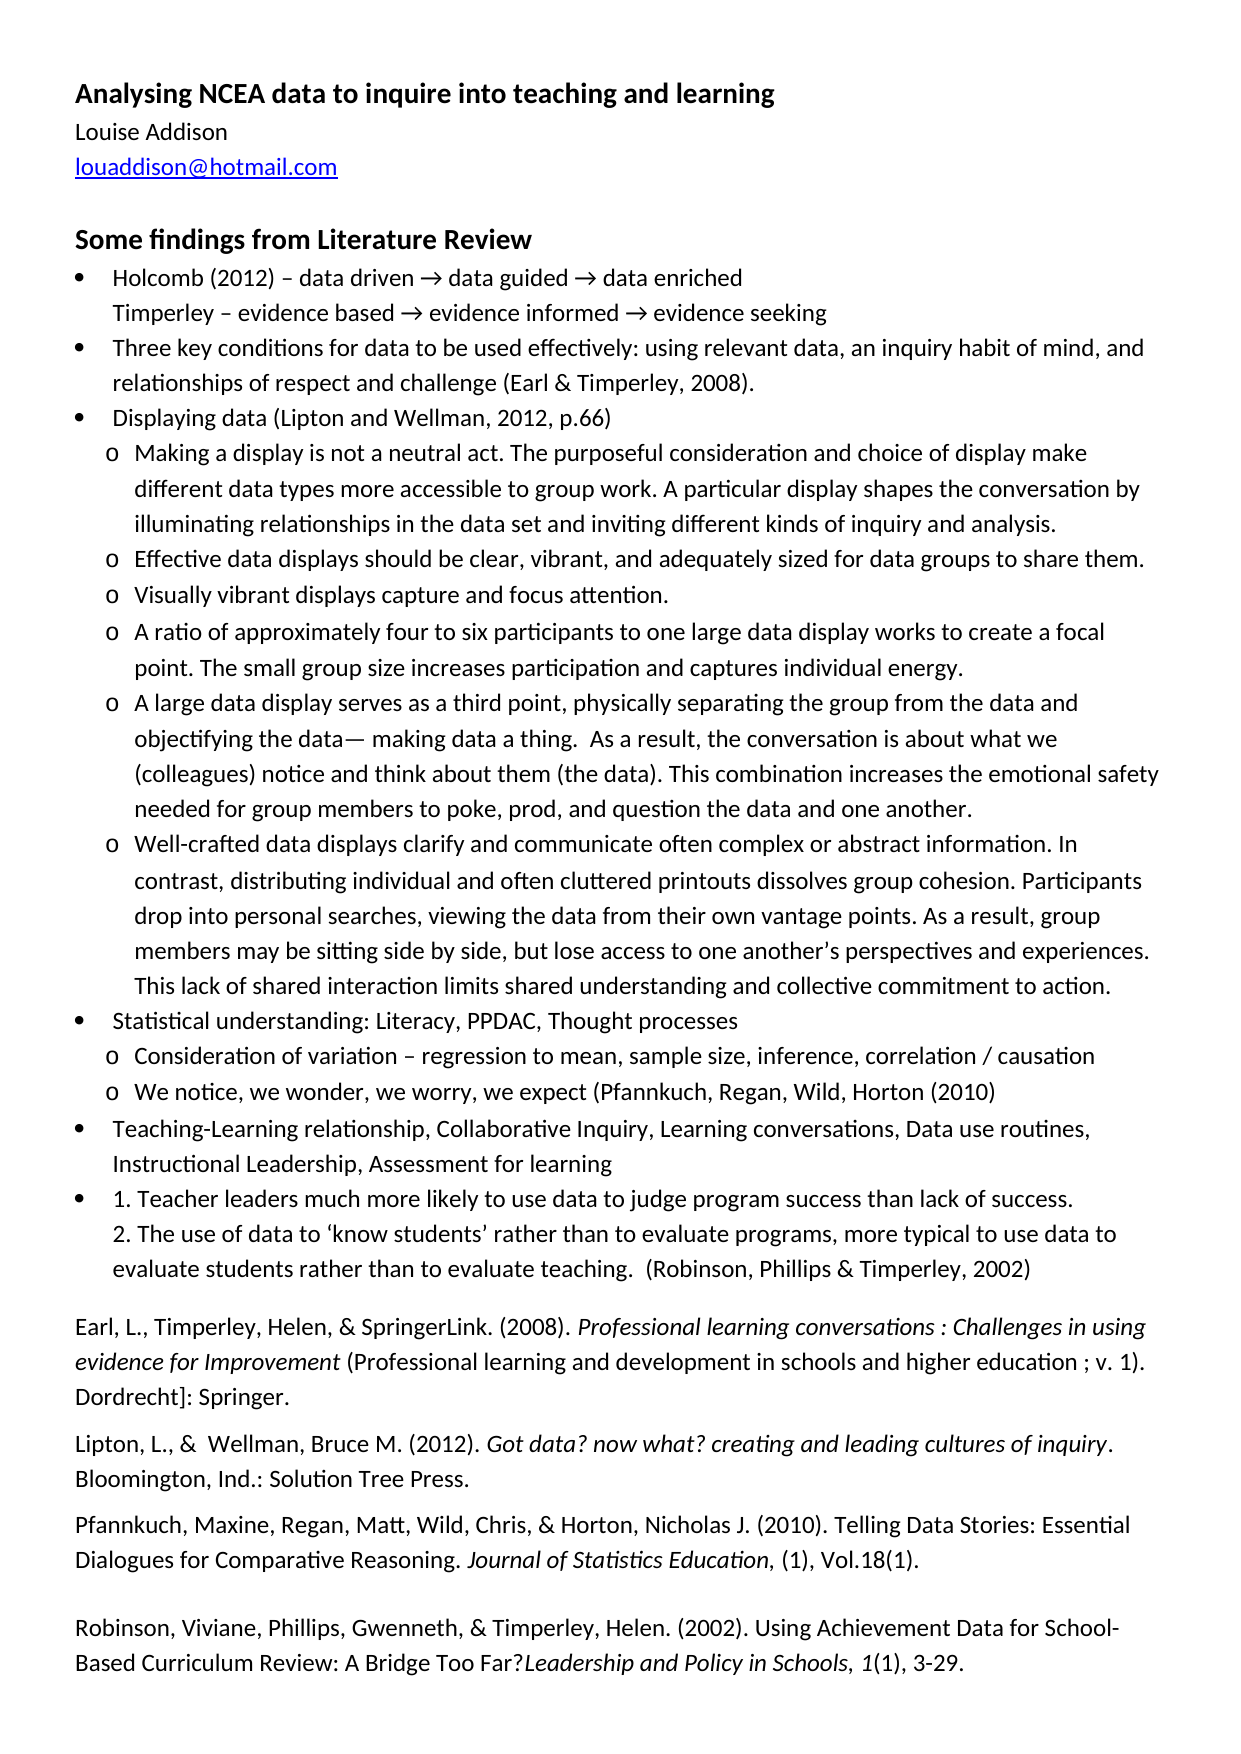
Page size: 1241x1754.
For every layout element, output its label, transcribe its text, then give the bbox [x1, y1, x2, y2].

text Analysing NCEA data to inquire into teaching and learning [75, 75, 1165, 111]
list A ratio of approximately four to six participants to one large data display works to create a focal point. The small group size increases participation and captures individual energy. [104, 616, 1165, 683]
text Robinson, Viviane, Phillips, Gwenneth, & Timperley, Helen. (2002). Using Achievement Data for School-Based Curriculum Review: A Bridge Too Far?Leadership and Policy in Schools, 1(1), 3-29. [75, 1612, 1165, 1677]
list Making a display is not a neutral act. The purposeful consideration and choice of display make different data types more accessible to group work. A particular display shapes the conversation by illuminating relationships in the data set and inviting different kinds of inquiry and analysis. [104, 437, 1165, 539]
list Consideration of variation – regression to mean, sample size, inference, correlation / causation [104, 1040, 1165, 1072]
text louaddison@hotmail.com [75, 151, 1165, 181]
text Some findings from Literature Review [75, 221, 1165, 257]
list Displaying data (Lipton and Wellman, 2012, p.66) [75, 402, 1165, 432]
list Teaching-Learning relationship, Collaborative Inquiry, Learning conversations, Data use routines, Instructional Leadership, Assessment for learning [75, 1113, 1165, 1178]
list Statistical understanding: Literacy, PPDAC, Thought processes [75, 1005, 1165, 1035]
text Lipton, L., & Wellman, Bruce M. (2012). Got data? now what? creating and leading cultures of inquiry. Bloomington, Ind.: Solution Tree Press. [75, 1428, 1165, 1493]
list Holcomb (2012) – data driven → data guided → data enriched [75, 262, 1165, 292]
list A large data display serves as a third point, physically separating the group from the data and objectifying the data— making data a thing. As a result, the conversation is about what we (colleagues) notice and think about them (the data). This combination increases the emotional safety needed for group members to poke, prod, and question the data and one another. [104, 687, 1165, 824]
list Visually vibrant displays capture and focus attention. [104, 579, 1165, 611]
list Timperley – evidence based → evidence informed → evidence seeking [112, 297, 1165, 327]
text Louise Addison [75, 116, 1165, 146]
list 2. The use of data to ‘know students’ rather than to evaluate programs, more typical to use data to evaluate students rather than to evaluate teaching. (Robinson, Phillips & Timperley, 2002) [112, 1218, 1165, 1283]
list Well-crafted data displays clarify and communicate often complex or abstract information. In contrast, distributing individual and often cluttered printouts dissolves group cohesion. Participants drop into personal searches, viewing the data from their own vantage points. As a result, group members may be sitting side by side, but lose access to one another’s perspectives and experiences. This lack of shared interaction limits shared understanding and collective commitment to action. [104, 828, 1165, 1000]
list We notice, we wonder, we worry, we expect (Pfannkuch, Regan, Wild, Horton (2010) [104, 1076, 1165, 1108]
text Earl, L., Timperley, Helen, & SpringerLink. (2008). Professional learning conversations : Challenges in using evidence for Improvement (Professional learning and development in schools and higher education ; v. 1). Dordrecht]: Springer. [75, 1311, 1165, 1412]
list Effective data displays should be clear, vibrant, and adequately sized for data groups to share them. [104, 543, 1165, 575]
text Pfannkuch, Maxine, Regan, Matt, Wild, Chris, & Horton, Nicholas J. (2010). Telling Data Stories: Essential Dialogues for Comparative Reasoning. Journal of Statistics Education, (1), Vol.18(1). [75, 1509, 1165, 1575]
list Three key conditions for data to be used effectively: using relevant data, an inquiry habit of mind, and relationships of respect and challenge (Earl & Timperley, 2008). [75, 332, 1165, 397]
list 1. Teacher leaders much more likely to use data to judge program success than lack of success. [75, 1183, 1165, 1213]
